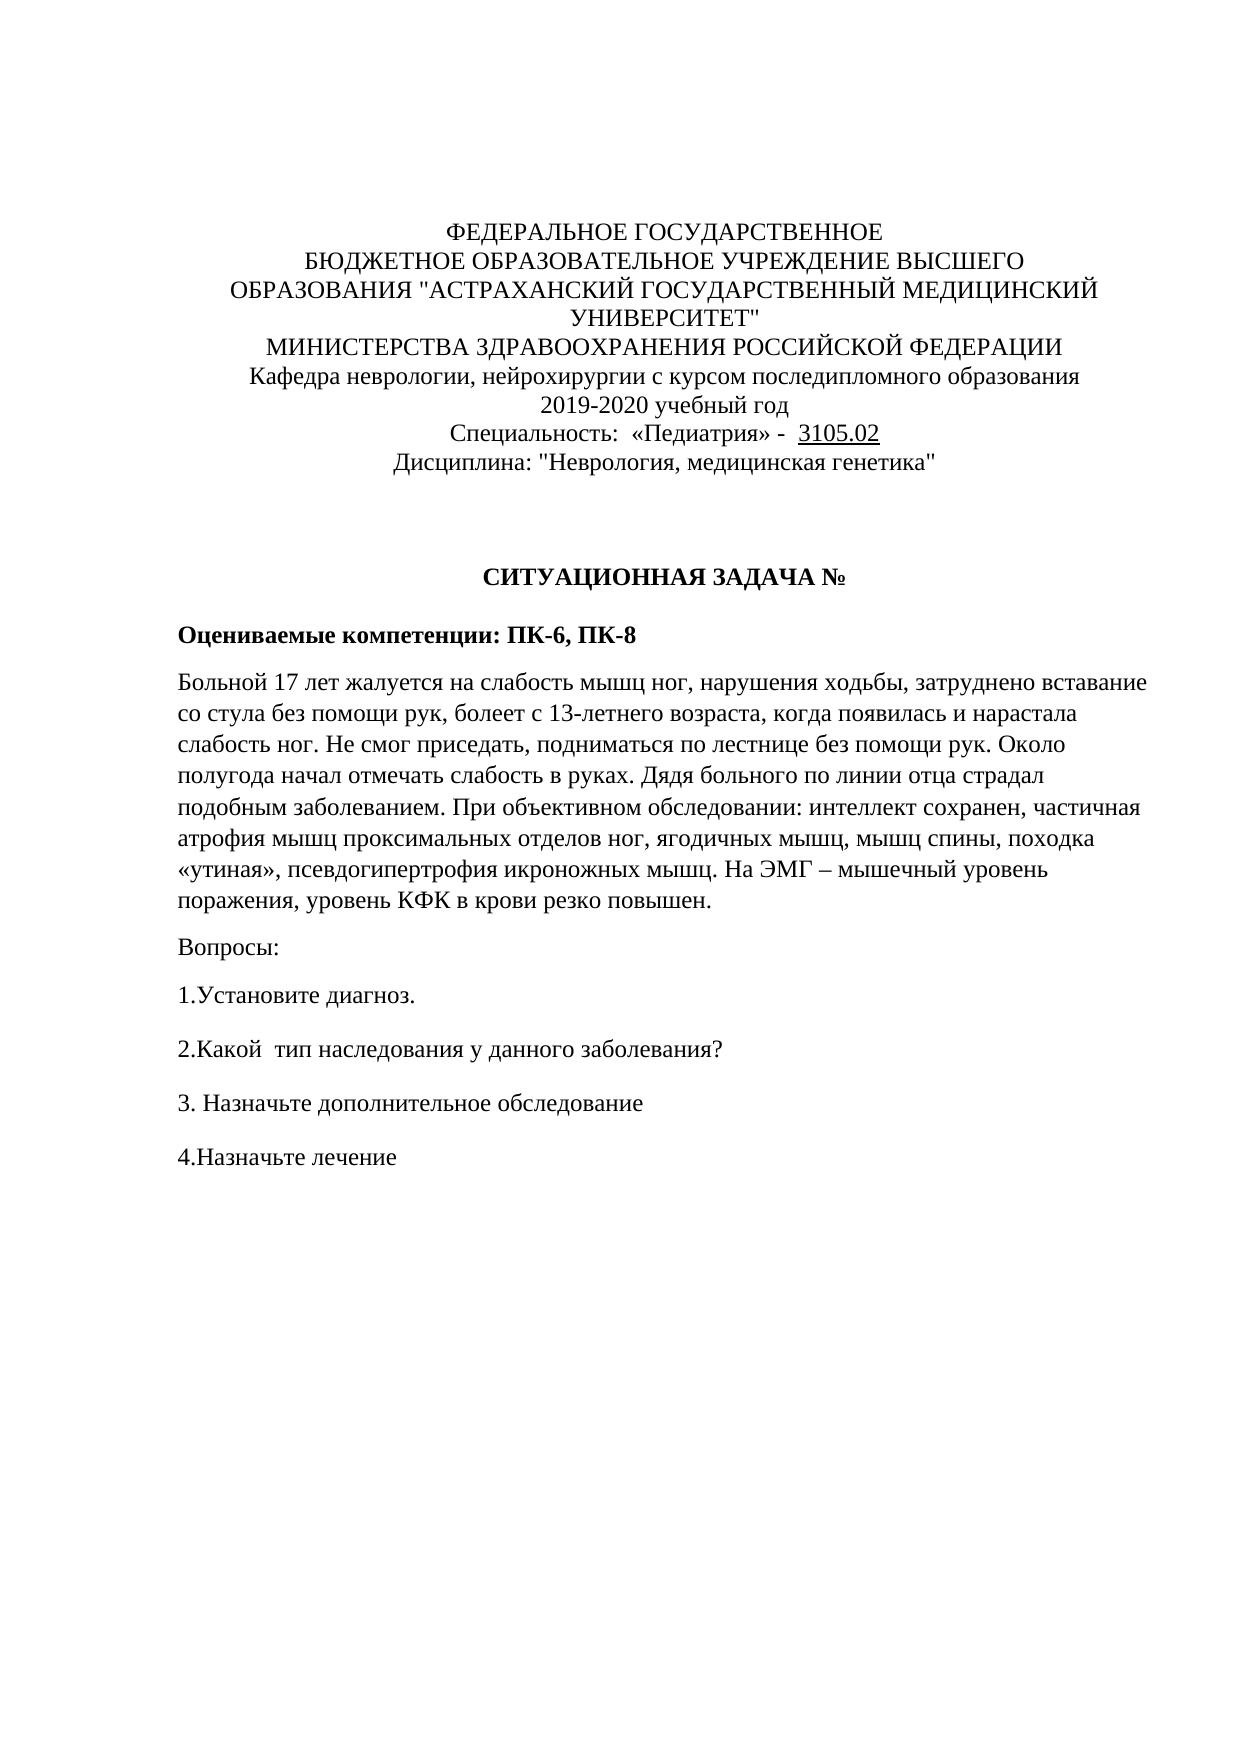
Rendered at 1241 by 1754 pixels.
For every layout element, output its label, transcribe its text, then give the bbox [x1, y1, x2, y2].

text 2019-2020 учебный год [177, 390, 1152, 418]
text 4.Назначьте лечение [177, 1142, 1152, 1171]
text БЮДЖЕТНОЕ ОБРАЗОВАТЕЛЬНОЕ УЧРЕЖДЕНИЕ ВЫСШЕГО [177, 246, 1152, 275]
text Оцениваемые компетенции: ПК-6, ПК-8 [177, 620, 1152, 648]
text Вопросы: [177, 932, 1152, 961]
text СИТУАЦИОННАЯ ЗАДАЧА № [177, 562, 1152, 591]
text Специальность: «Педиатрия» - 3105.02 [177, 418, 1152, 447]
text МИНИСТЕРСТВА ЗДРАВООХРАНЕНИЯ РОССИЙСКОЙ ФЕДЕРАЦИИ [177, 332, 1152, 361]
text 1.Установите диагноз. [177, 980, 1152, 1009]
text ФЕДЕРАЛЬНОЕ ГОСУДАРСТВЕННОЕ [177, 217, 1152, 246]
text Дисциплина: "Неврология, медицинская генетика" [177, 447, 1152, 476]
text Кафедра неврологии, нейрохирургии с курсом последипломного образования [177, 361, 1152, 390]
text Больной 17 лет жалуется на слабость мышц ног, нарушения ходьбы, затруднено вставание со стула без помощи рук, болеет с 13-летнего возраста, когда появилась и нарастала слабость ног. Не смог приседать, подниматься по лестнице без помощи рук. Около полугода начал отмечать слабость в руках. Дядя больного по линии отца страдал подобным заболеванием. При объективном обследовании: интеллект сохранен, частичная атрофия мышц проксимальных отделов ног, ягодичных мышц, мышц спины, походка «утиная», псевдогипертрофия икроножных мышц. На ЭМГ – мышечный уровень поражения, уровень КФК в крови резко повышен. [177, 667, 1152, 913]
text 2.Какой тип наследования у данного заболевания? [177, 1034, 1152, 1063]
text 3. Назначьте дополнительное обследование [177, 1088, 1152, 1117]
text ОБРАЗОВАНИЯ "АСТРАХАНСКИЙ ГОСУДАРСТВЕННЫЙ МЕДИЦИНСКИЙ УНИВЕРСИТЕТ" [177, 275, 1152, 332]
